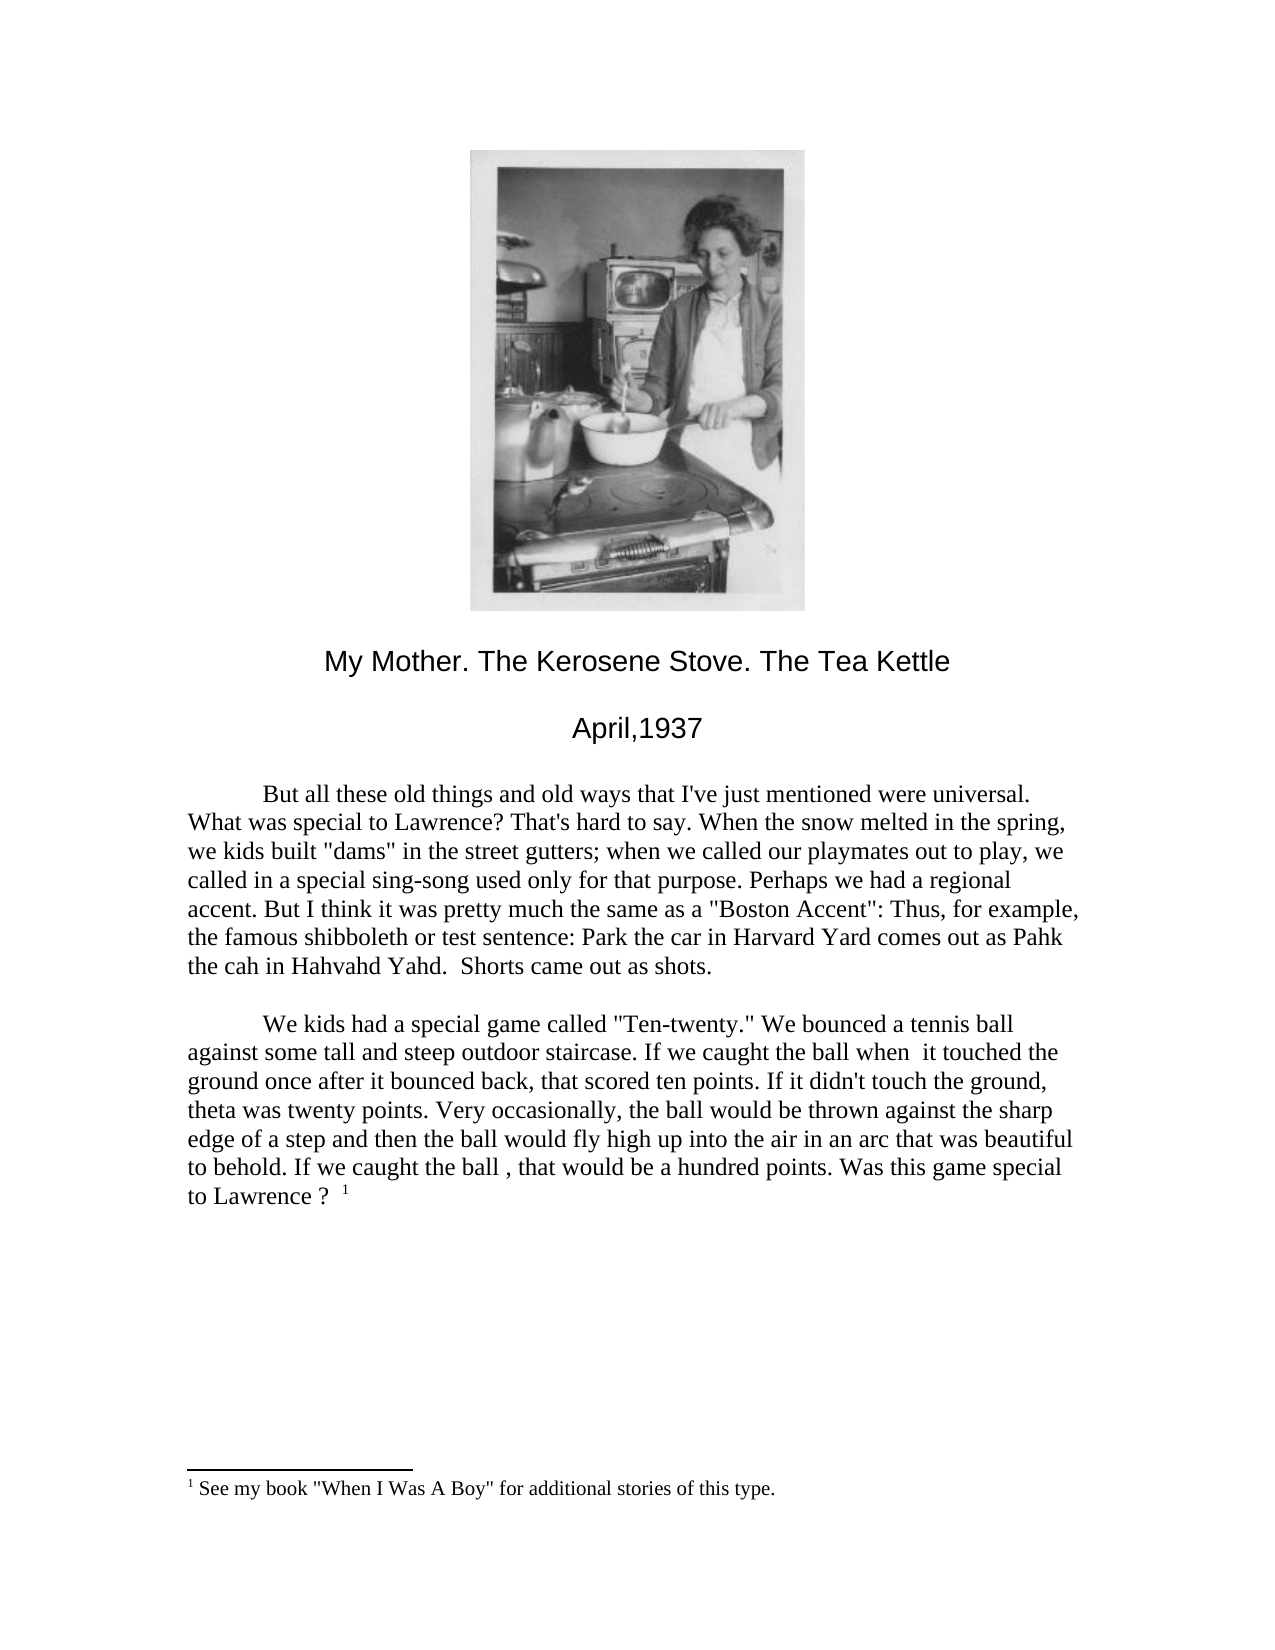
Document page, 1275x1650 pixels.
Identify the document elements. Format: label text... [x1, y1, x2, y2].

text April,1937 [187, 712, 1087, 745]
text My Mother. The Kerosene Stove. The Tea Kettle [187, 644, 1087, 678]
text But all these old things and old ways that I've just mentioned were universal. What was special to Lawrence? That's hard to say. When the snow melted in the spring, we kids built "dams" in the street gutters; when we called our playmates out to play, we called in a special sing-song used only for that purpose. Perhaps we had a regional accent. But I think it was pretty much the same as a "Boston Accent": Thus, for example, the famous shibboleth or test sentence: Park the car in Harvard Yard comes out as Pahk the cah in Hahvahd Yahd. Shorts came out as shots. [187, 779, 1087, 980]
picture [470, 150, 805, 611]
text We kids had a special game called "Ten-twenty." We bounced a tennis ball against some tall and steep outdoor staircase. If we caught the ball when it touched the ground once after it bounced back, that scored ten points. If it didn't touch the ground, theta was twenty points. Very occasionally, the ball would be thrown against the sharp edge of a step and then the ball would fly high up into the air in an arc that was beautiful to behold. If we caught the ball , that would be a hundred points. Was this game special to Lawrence ? [187, 1009, 1087, 1210]
